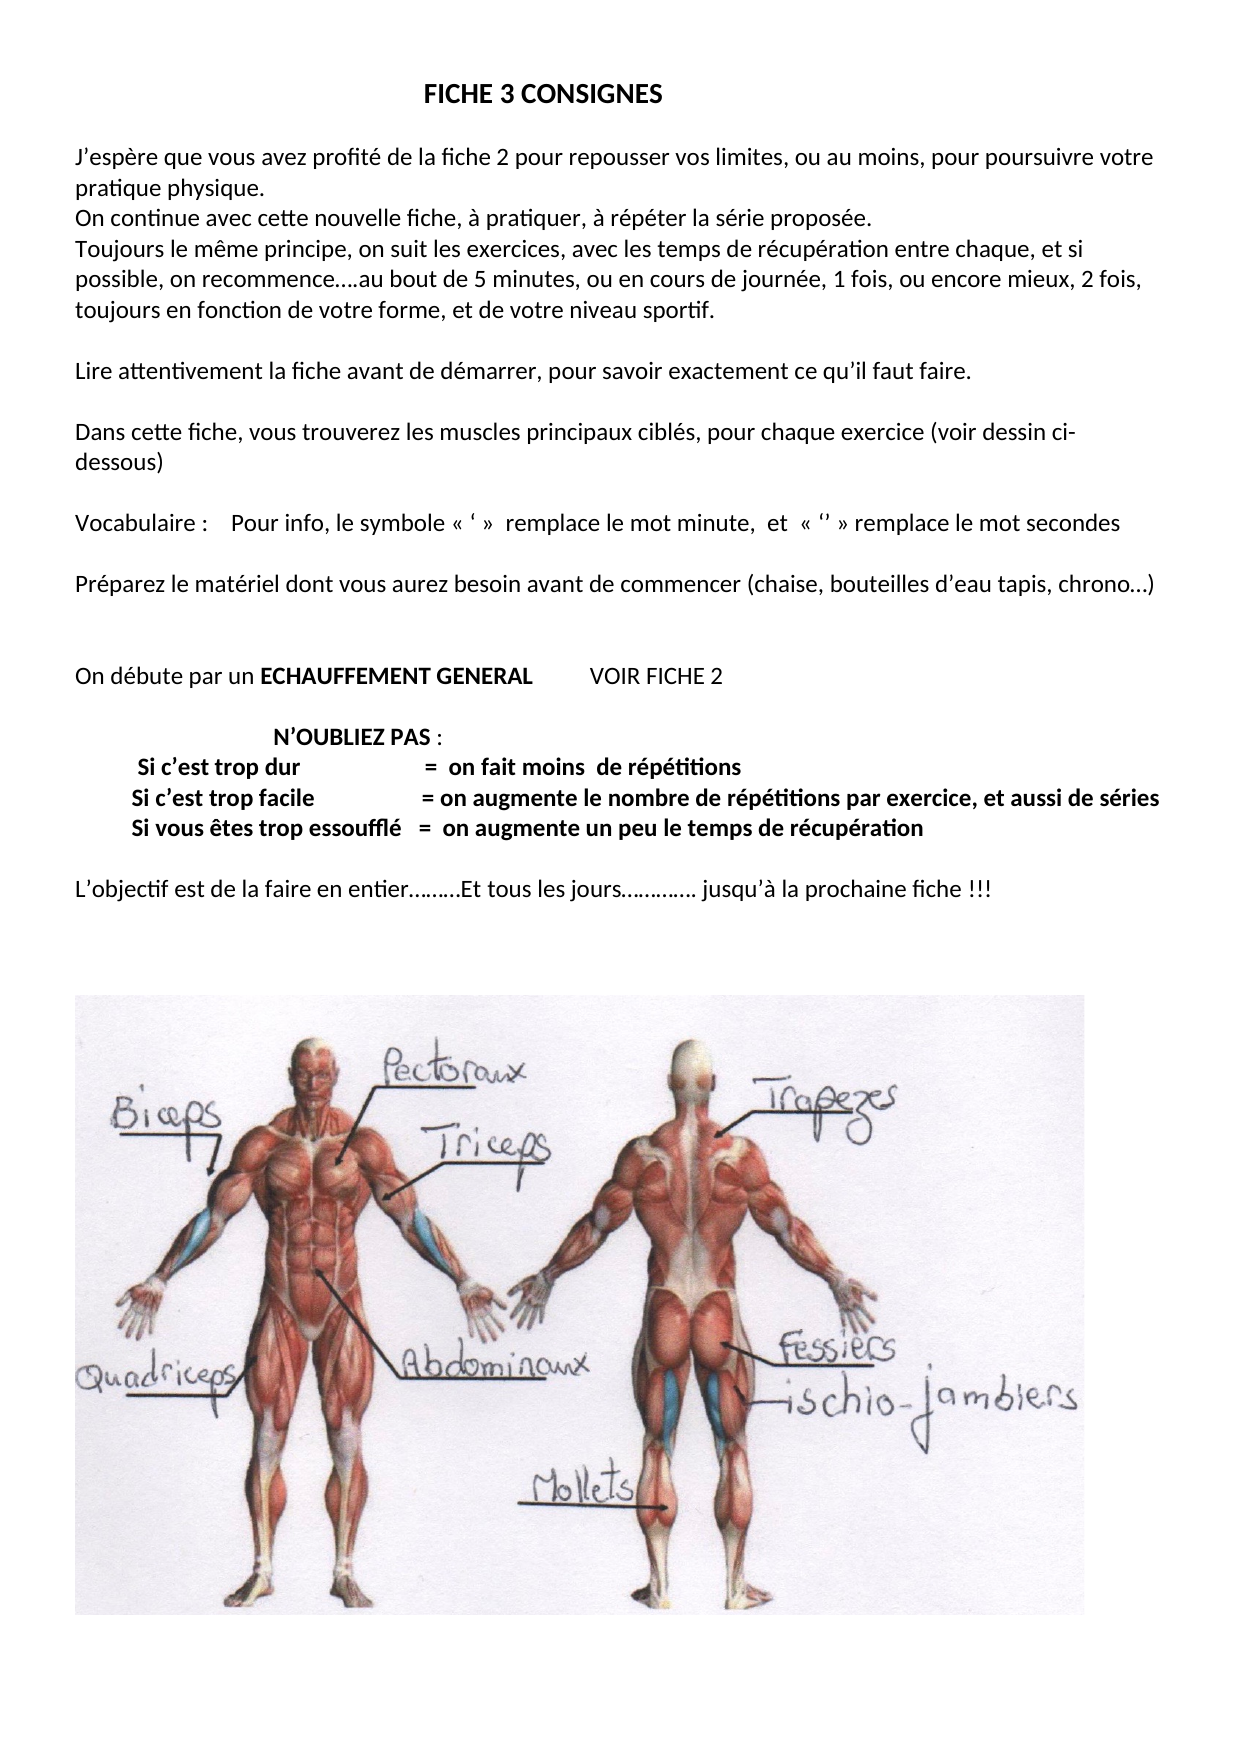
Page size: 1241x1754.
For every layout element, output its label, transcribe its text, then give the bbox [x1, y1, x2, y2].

text Si c’est trop dur = on fait moins de répétitions [75, 752, 1165, 782]
text On débute par un ECHAUFFEMENT GENERAL VOIR FICHE 2 [75, 660, 1165, 691]
text N’OUBLIEZ PAS : [75, 721, 1165, 752]
text Dans cette fiche, vous trouverez les muscles principaux ciblés, pour chaque exercice (voir dessin ci-dessous) [75, 416, 1165, 477]
text Vocabulaire : Pour info, le symbole « ‘ » remplace le mot minute, et « ‘’ » remplace le mot secondes [75, 507, 1165, 538]
text L’objectif est de la faire en entier………Et tous les jours…………. jusqu’à la prochaine fiche !!! [75, 874, 1165, 904]
text Préparez le matériel dont vous aurez besoin avant de commencer (chaise, bouteilles d’eau tapis, chrono…) [75, 568, 1165, 599]
text Lire attentivement la fiche avant de démarrer, pour savoir exactement ce qu’il faut faire. [75, 355, 1165, 385]
text Toujours le même principe, on suit les exercices, avec les temps de récupération entre chaque, et si possible, on recommence….au bout de 5 minutes, ou en cours de journée, 1 fois, ou encore mieux, 2 fois, toujours en fonction de votre forme, et de votre niveau sportif. [75, 233, 1165, 324]
text Si vous êtes trop essoufflé = on augmente un peu le temps de récupération [75, 813, 1165, 843]
text Si c’est trop facile = on augmente le nombre de répétitions par exercice, et aussi de séries [75, 782, 1165, 813]
text J’espère que vous avez profité de la fiche 2 pour repousser vos limites, ou au moins, pour poursuivre votre pratique physique. [75, 141, 1165, 202]
text On continue avec cette nouvelle fiche, à pratiquer, à répéter la série proposée. [75, 202, 1165, 233]
text FICHE 3 CONSIGNES [75, 75, 1165, 111]
picture [75, 995, 1085, 1615]
